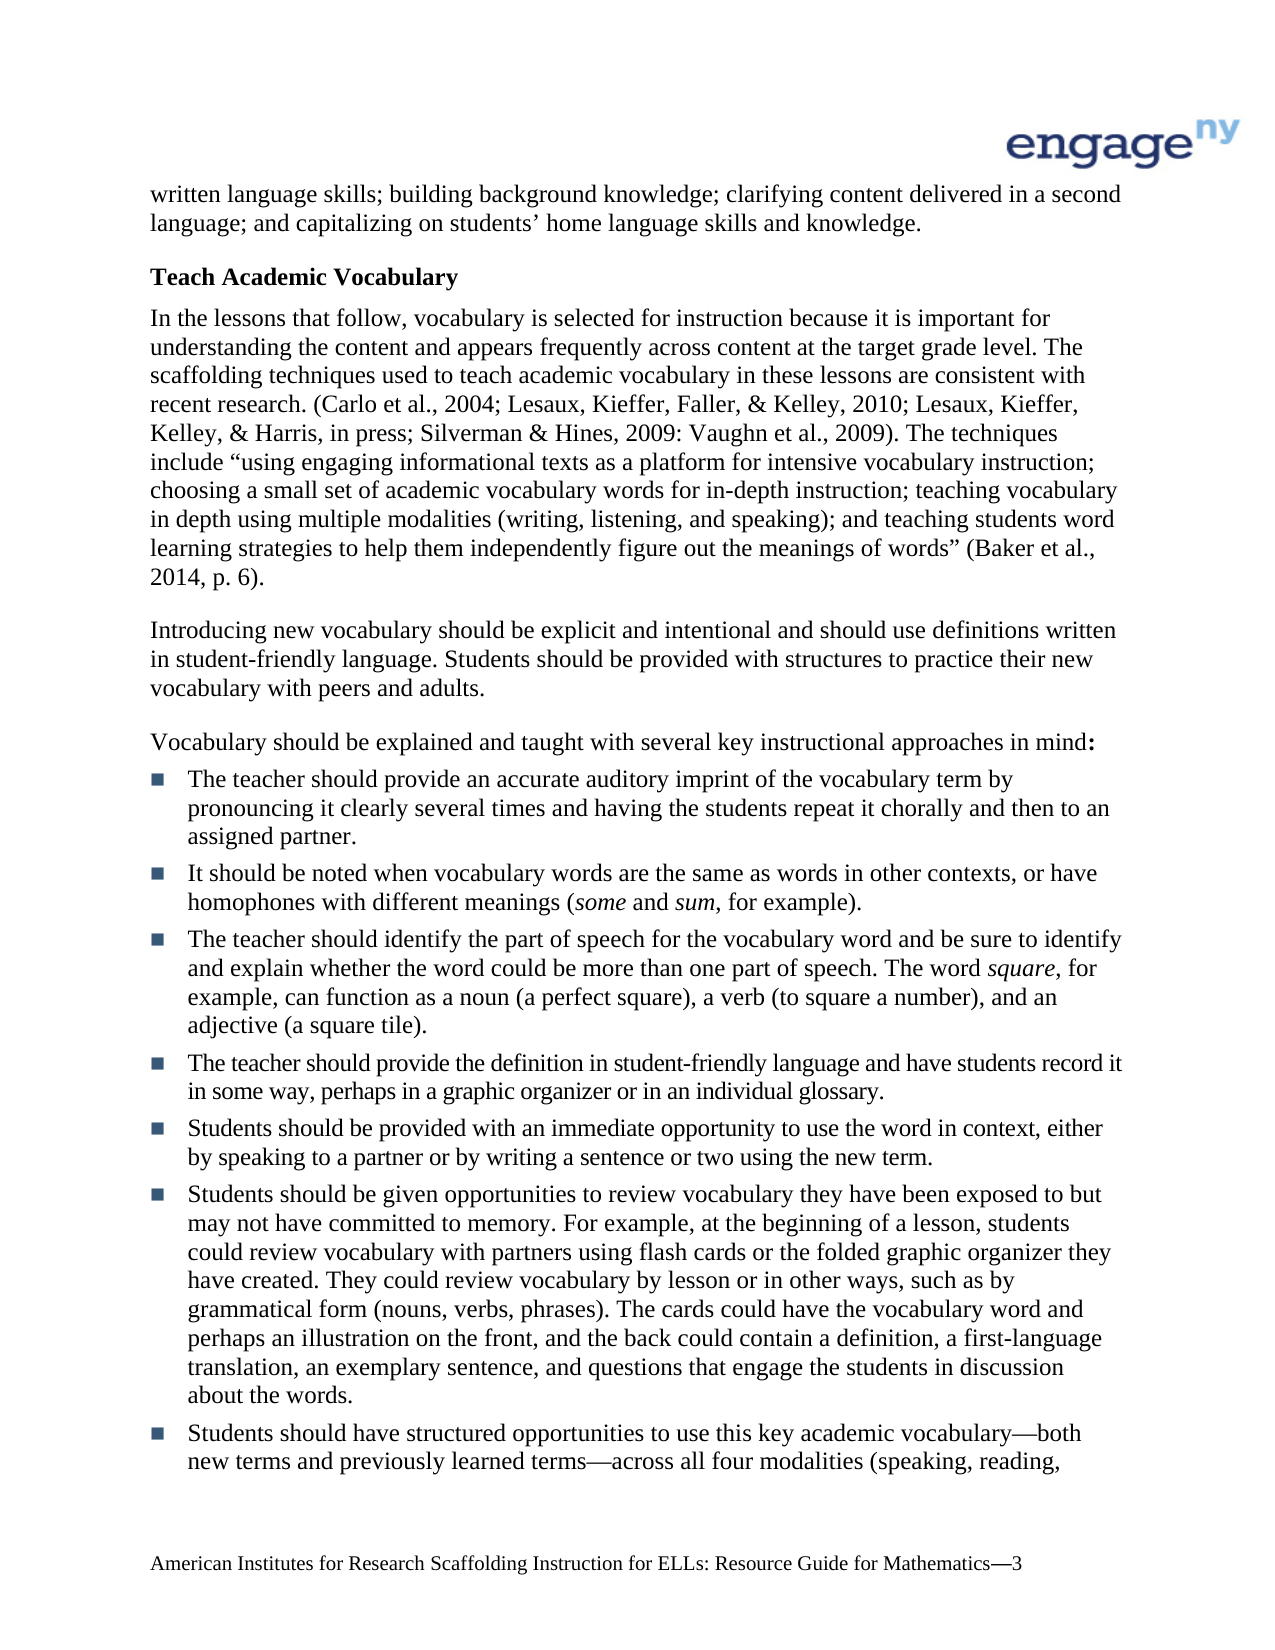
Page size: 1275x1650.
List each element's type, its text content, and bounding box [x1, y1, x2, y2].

text In the lessons that follow, vocabulary is selected for instruction because it is important for understanding the content and appears frequently across content at the target grade level. The scaffolding techniques used to teach academic vocabulary in these lessons are consistent with recent research. (Carlo et al., 2004; Lesaux, Kieffer, Faller, & Kelley, 2010; Lesaux, Kieffer, Kelley, & Harris, in press; Silverman & Hines, 2009: Vaughn et al., 2009). The techniques include “using engaging informational texts as a platform for intensive vocabulary instruction; choosing a small set of academic vocabulary words for in-depth instruction; teaching vocabulary in depth using multiple modalities (writing, listening, and speaking); and teaching students word learning strategies to help them independently figure out the meanings of words” (Baker et al., 2014, p. 6). [150, 303, 1125, 591]
text Vocabulary should be explained and taught with several key instructional approaches in mind: [150, 727, 1125, 756]
list Students should be given opportunities to review vocabulary they have been exposed to but may not have committed to memory. For example, at the beginning of a lesson, students could review vocabulary with partners using flash cards or the folded graphic organizer they have created. They could review vocabulary by lesson or in other ways, such as by grammatical form (nouns, verbs, phrases). The cards could have the vocabulary word and perhaps an illustration on the front, and the back could contain a definition, a first-language translation, an exemplary sentence, and questions that engage the students in discussion about the words. [150, 1179, 1125, 1409]
list It should be noted when vocabulary words are the same as words in other contexts, or have homophones with different meanings (some and sum, for example). [150, 858, 1125, 916]
list The teacher should provide the definition in student-friendly language and have students record it in some way, perhaps in a graphic organizer or in an individual glossary. [150, 1048, 1125, 1105]
list The teacher should provide an accurate auditory imprint of the vocabulary term by pronouncing it clearly several times and having the students repeat it chorally and then to an assigned partner. [150, 764, 1125, 850]
list Students should be provided with an immediate opportunity to use the word in context, either by speaking to a partner or by writing a sentence or two using the new term. [150, 1113, 1125, 1171]
list The teacher should identify the part of speech for the vocabulary word and be sure to identify and explain whether the word could be more than one part of speech. The word square, for example, can function as a noun (a perfect square), a verb (to square a number), and an adjective (a square tile). [150, 924, 1125, 1039]
text Introducing new vocabulary should be explicit and intentional and should use definitions written in student-friendly language. Students should be provided with structures to practice their new vocabulary with peers and adults. [150, 616, 1125, 702]
picture [150, 75, 1275, 180]
subtitle Teach Academic Vocabulary [150, 262, 1125, 291]
